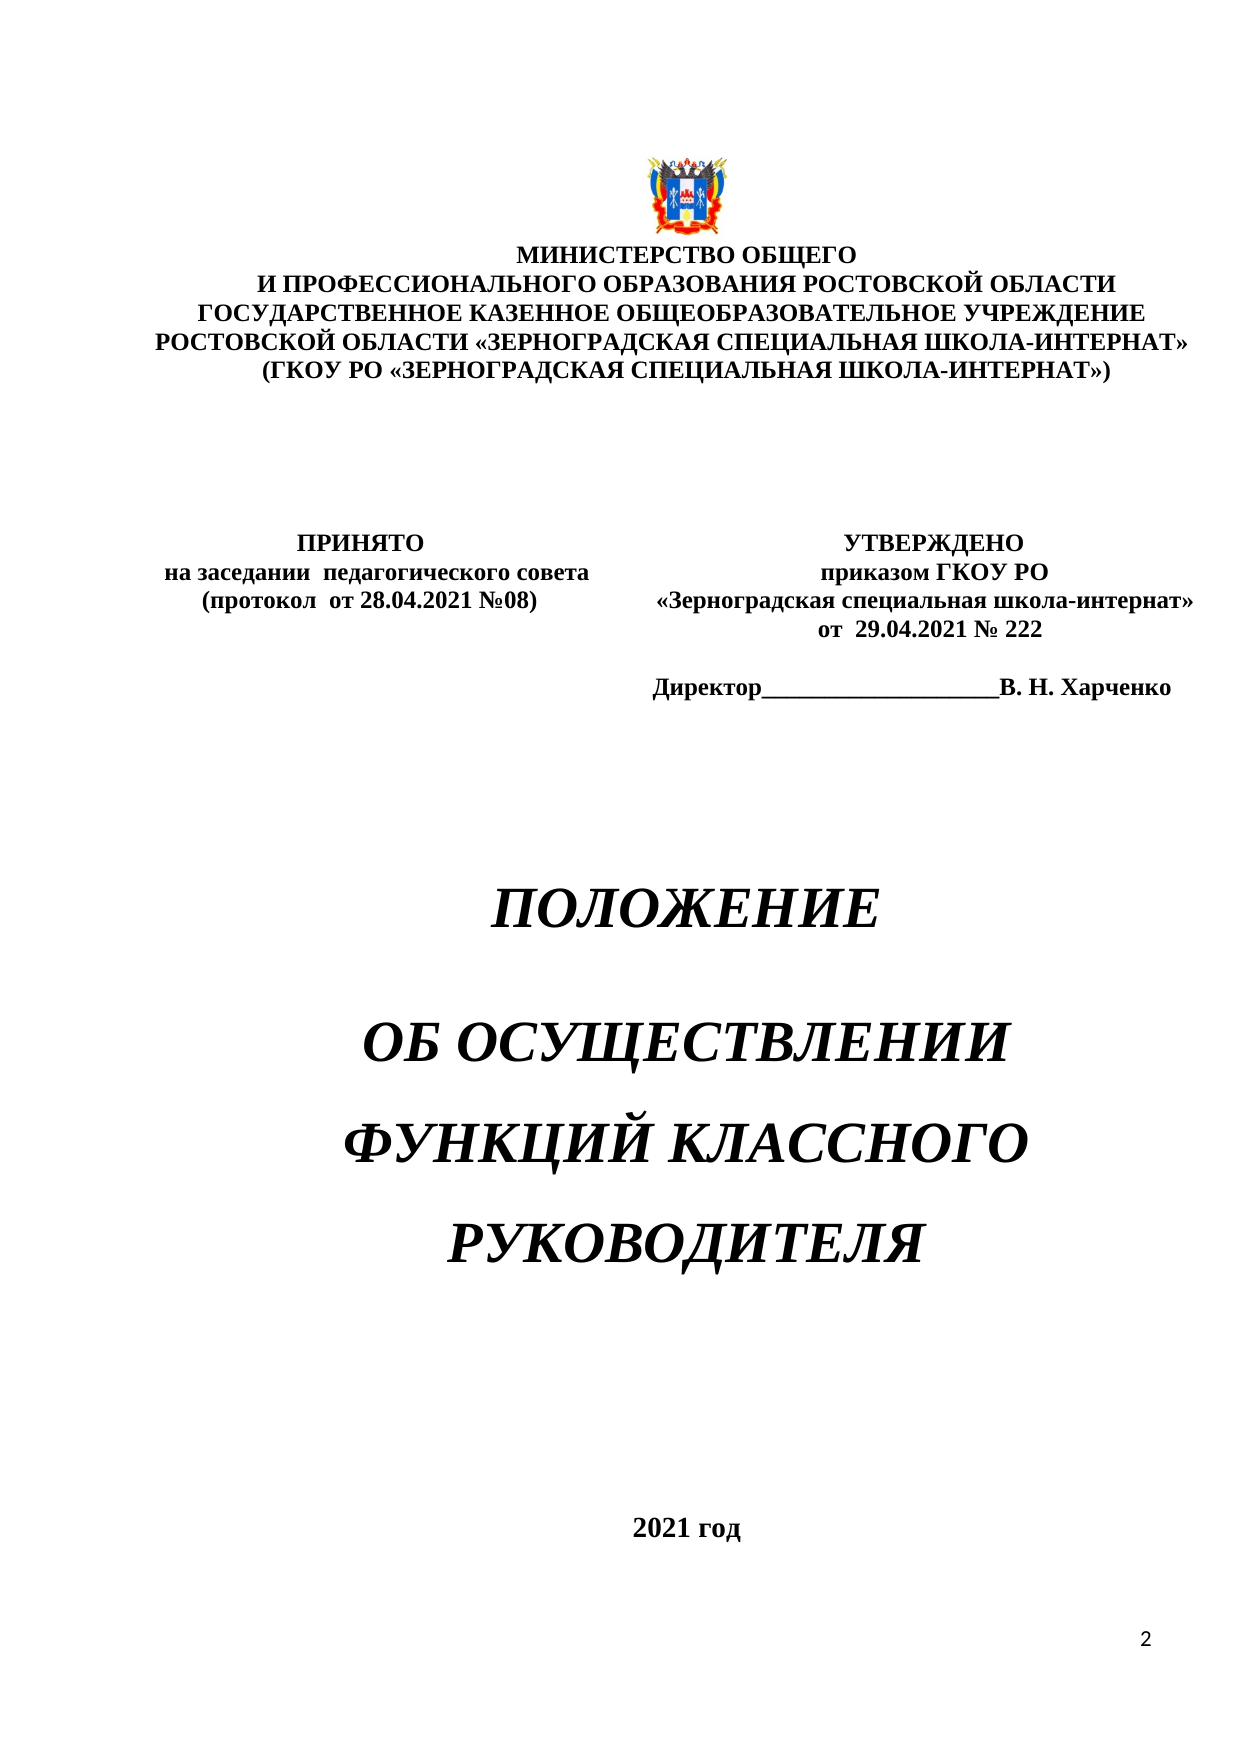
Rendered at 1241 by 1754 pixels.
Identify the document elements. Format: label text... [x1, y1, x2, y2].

text от 29.04.2021 № 222 [236, 614, 1196, 643]
text 2021 год [222, 1510, 1152, 1544]
text МИНИСТЕРСТВО ОБЩЕГО [222, 240, 1152, 269]
text ГОСУДАРСТВЕННОЕ КАЗЕННОЕ ОБЩЕОБРАЗОВАТЕЛЬНОЕ УЧРЕЖДЕНИЕ [103, 298, 1240, 327]
text И ПРОФЕССИОНАЛЬНОГО ОБРАЗОВАНИЯ РОСТОВСКОЙ ОБЛАСТИ [222, 269, 1152, 298]
text РОСТОВСКОЙ ОБЛАСТИ «ЗЕРНОГРАДСКАЯ СПЕЦИАЛЬНАЯ ШКОЛА-ИНТЕРНАТ» [103, 327, 1240, 355]
text ПРИНЯТО УТВЕРЖДЕНО [222, 528, 1196, 557]
text (ГКОУ РО «ЗЕРНОГРАДСКАЯ СПЕЦИАЛЬНАЯ ШКОЛА-ИНТЕРНАТ») [222, 355, 1152, 384]
text (протокол от 28.04.2021 №08) «Зерноградская специальная школа-интернат» [133, 585, 1196, 614]
text на заседании педагогического совета приказом ГКОУ РО [133, 557, 1196, 585]
picture [644, 146, 729, 241]
text ПОЛОЖЕНИЕ [222, 873, 1152, 940]
text Директор___________________В. Н. Харченко [297, 672, 1196, 700]
text ОБ ОСУЩЕСТВЛЕНИИ ФУНКЦИЙ КЛАССНОГО РУКОВОДИТЕЛЯ [222, 1007, 1152, 1275]
